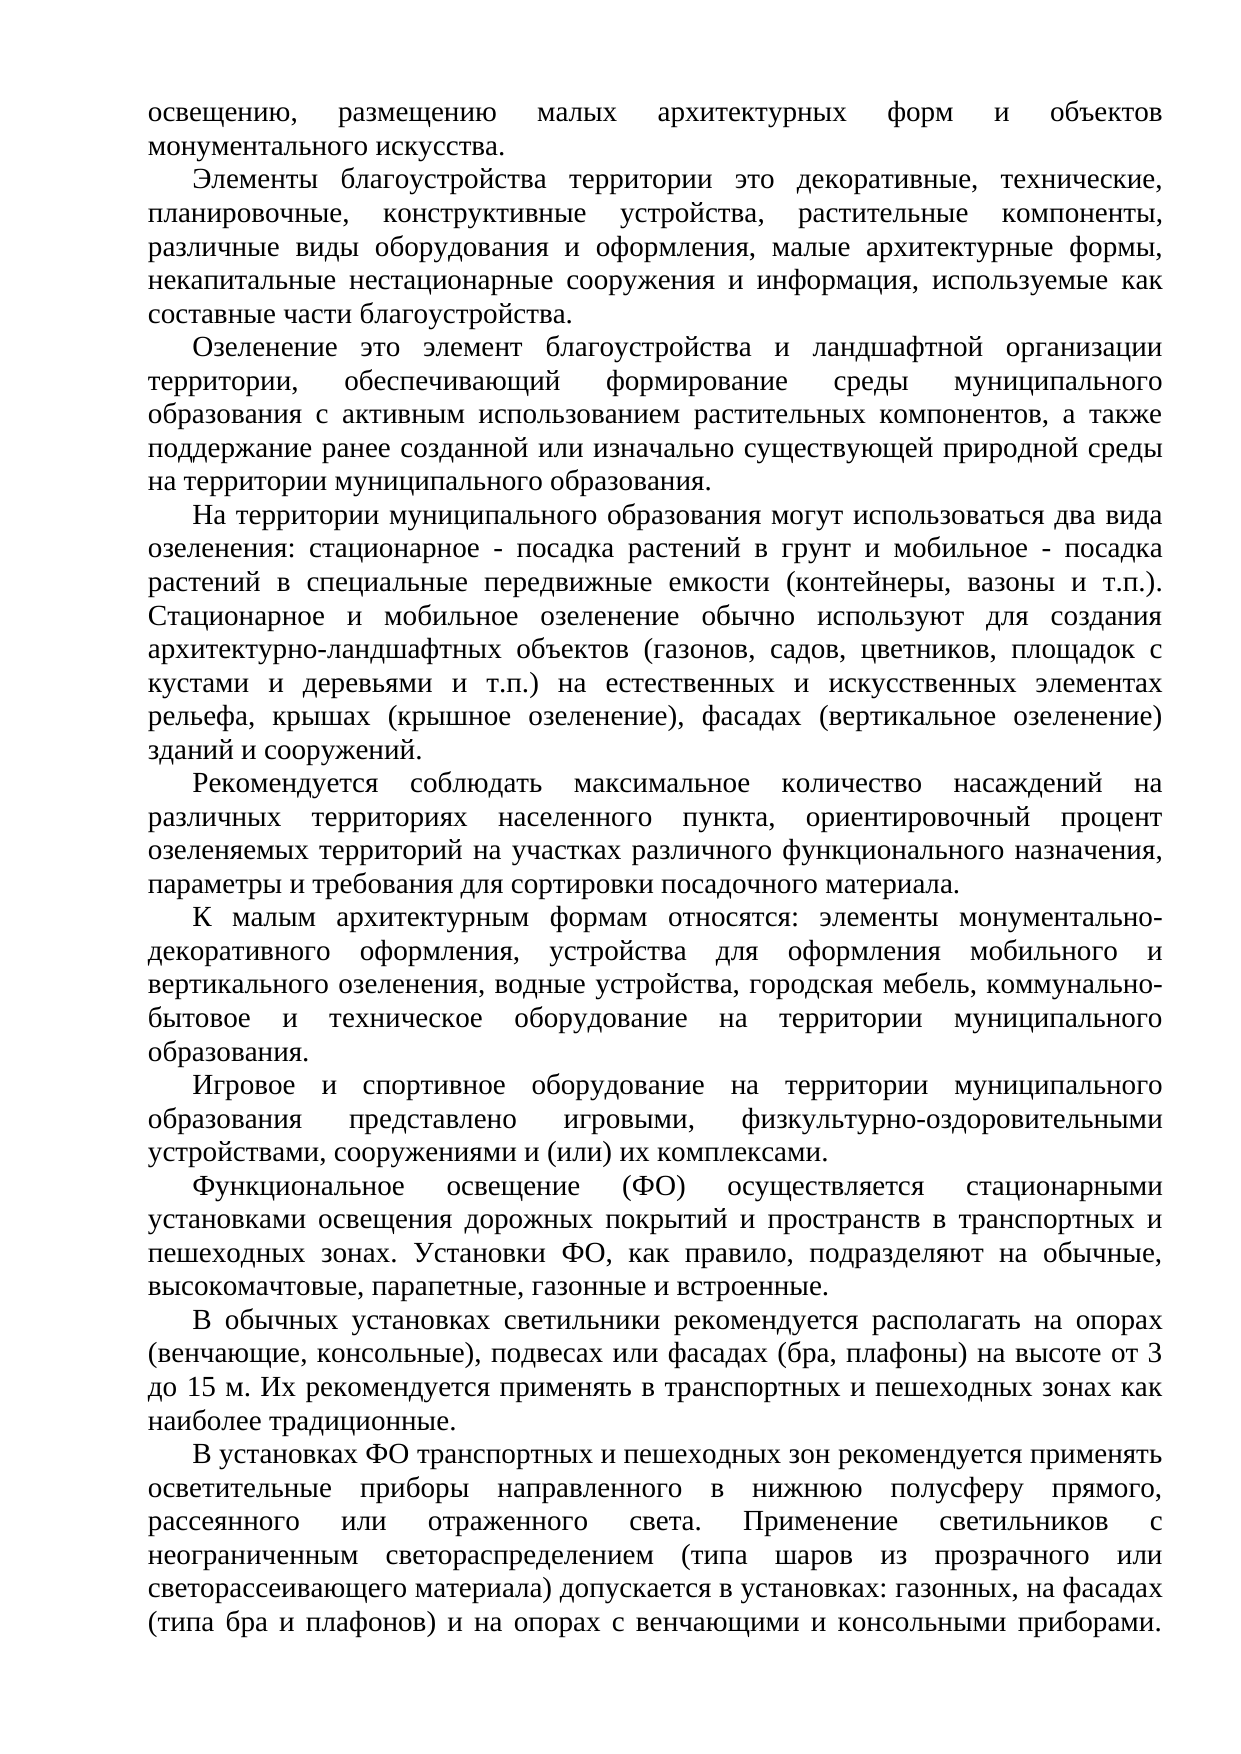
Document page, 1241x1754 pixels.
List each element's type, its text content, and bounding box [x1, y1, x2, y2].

text К малым архитектурным формам относятся: элементы монументально-декоративного оформления, устройства для оформления мобильного и вертикального озеленения, водные устройства, городская мебель, коммунально-бытовое и техническое оборудование на территории муниципального образования. [148, 899, 1163, 1067]
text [148, 1436, 1163, 1637]
text Игровое и спортивное оборудование на территории муниципального образования представлено игровыми, физкультурно-оздоровительными устройствами, сооружениями и (или) их комплексами. [148, 1067, 1163, 1168]
text Рекомендуется соблюдать максимальное количество насаждений на различных территориях населенного пункта, ориентировочный процент озеленяемых территорий на участках различного функционального назначения, параметры и требования для сортировки посадочного материала. [148, 765, 1163, 899]
text В обычных установках светильники рекомендуется располагать на опорах (венчающие, консольные), подвесах или фасадах (бра, плафоны) на высоте от 3 до 15 м. Их рекомендуется применять в транспортных и пешеходных зонах как наиболее традиционные. [148, 1302, 1163, 1436]
text Озеленение это элемент благоустройства и ландшафтной организации территории, обеспечивающий формирование среды муниципального образования с активным использованием растительных компонентов, а также поддержание ранее созданной или изначально существующей природной среды на территории муниципального образования. [148, 329, 1163, 497]
text Функциональное освещение (ФО) осуществляется стационарными установками освещения дорожных покрытий и пространств в транспортных и пешеходных зонах. Установки ФО, как правило, подразделяют на обычные, высокомачтовые, парапетные, газонные и встроенные. [148, 1168, 1163, 1302]
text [148, 94, 1163, 162]
text На территории муниципального образования могут использоваться два вида озеленения: стационарное - посадка растений в грунт и мобильное - посадка растений в специальные передвижные емкости (контейнеры, вазоны и т.п.). Стационарное и мобильное озеленение обычно используют для создания архитектурно-ландшафтных объектов (газонов, садов, цветников, площадок с кустами и деревьями и т.п.) на естественных и искусственных элементах рельефа, крышах (крышное озеленение), фасадах (вертикальное озеленение) зданий и сооружений. [148, 497, 1163, 765]
text Элементы благоустройства территории это декоративные, технические, планировочные, конструктивные устройства, растительные компоненты, различные виды оборудования и оформления, малые архитектурные формы, некапитальные нестационарные сооружения и информация, используемые как составные части благоустройства. [148, 162, 1163, 329]
